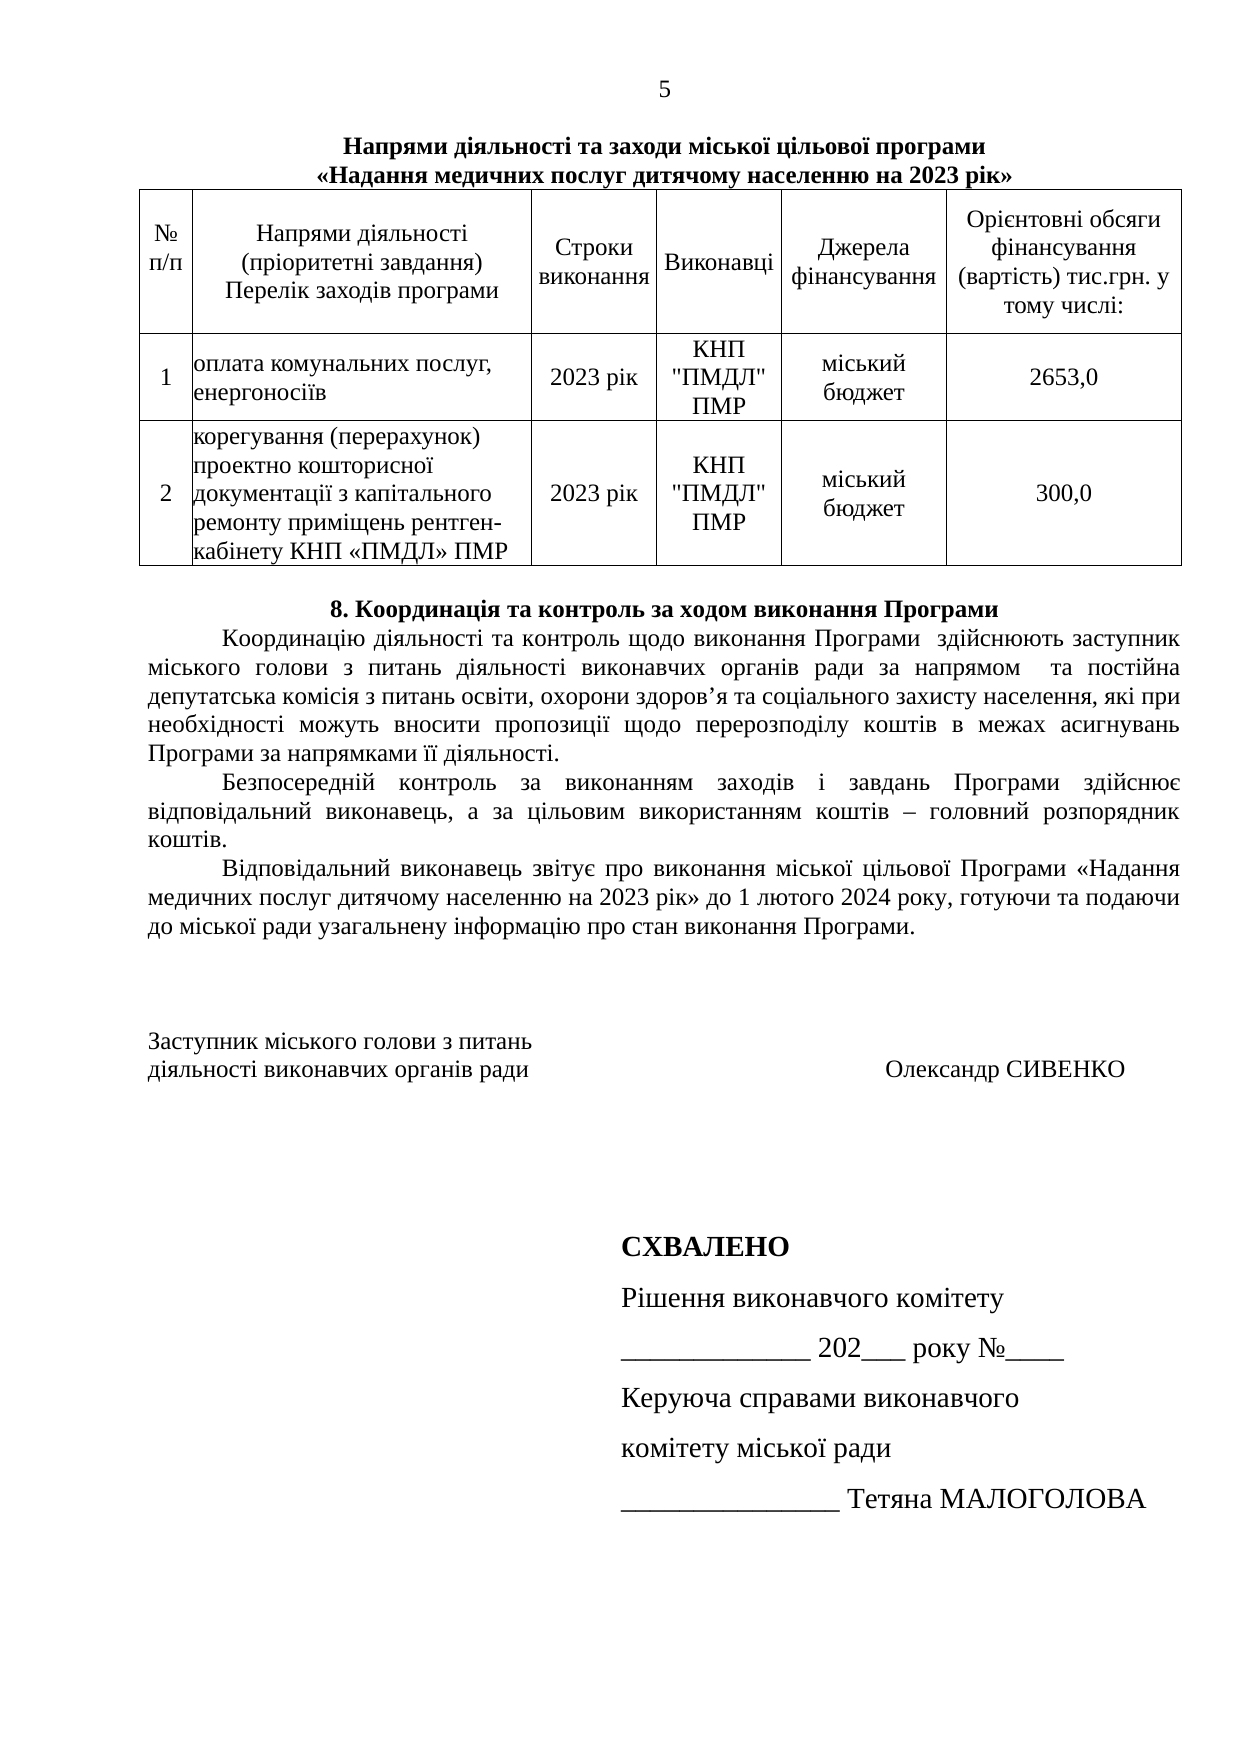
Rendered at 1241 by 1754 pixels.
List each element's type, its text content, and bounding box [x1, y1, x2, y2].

text Відповідальний виконавець звітує про виконання міської цільової Програми «Надання медичних послуг дитячому населенню на 2023 рік» до 1 лютого 2024 року, готуючи та подаючи до міської ради узагальнену інформацію про стан виконання Програми. [148, 853, 1181, 939]
text діяльності виконавчих органів ради Олександр СИВЕНКО [148, 1054, 1181, 1083]
text _____________ 202___ року №____ [620, 1330, 1181, 1363]
text Керуюча справами виконавчого [620, 1380, 1181, 1414]
text комітету міської ради [620, 1431, 1181, 1464]
table_cell 2023 рік [532, 421, 656, 565]
table_cell 2023 рік [532, 334, 656, 420]
table_header Орієнтовні обсяги фінансування (вартість) тис.грн. у тому числі: [947, 190, 1181, 333]
table_header Джерела фінансування [782, 190, 946, 333]
table_cell 2 [140, 421, 192, 565]
table_header Напрями діяльності (пріоритетні завдання) Перелік заходів програми [193, 190, 531, 333]
text Координацію діяльності та контроль щодо виконання Програми здійснюють заступник міського голови з питань діяльності виконавчих органів ради за напрямом та постійна депутатська комісія з питань освіти, охорони здоров’я та соціального захисту населення, які при необхідності можуть вносити пропозиції щодо перерозподілу коштів в межах асигнувань Програми за напрямками її діяльності. [148, 623, 1181, 767]
table_cell 2653,0 [947, 334, 1181, 420]
text Рішення виконавчого комітету [620, 1280, 1181, 1313]
text Безпосередній контроль за виконанням заходів і завдань Програми здійснює відповідальний виконавець, а за цільовим використанням коштів – головний розпорядник коштів. [148, 767, 1181, 853]
table_cell корегування (перерахунок) проектно кошторисної документації з капітального ремонту приміщень рентген-кабінету КНП «ПМДЛ» ПМР [193, 421, 531, 565]
table_cell КНП "ПМДЛ" ПМР [657, 334, 781, 420]
table_header № п/п [140, 190, 192, 333]
text Напрями діяльності та заходи міської цільової програми [148, 131, 1181, 160]
text Заступник міського голови з питань [148, 1026, 1181, 1054]
text СХВАЛЕНО [620, 1229, 1181, 1263]
table_cell міський бюджет [782, 421, 946, 565]
table_header Виконавці [657, 190, 781, 333]
table_cell оплата комунальних послуг, енергоносіїв [193, 334, 531, 420]
table_cell міський бюджет [782, 334, 946, 420]
table_cell 1 [140, 334, 192, 420]
table_cell КНП "ПМДЛ" ПМР [657, 421, 781, 565]
text _______________ Тетяна МАЛОГОЛОВА [620, 1481, 1181, 1514]
table_cell 300,0 [947, 421, 1181, 565]
text 8. Координація та контроль за ходом виконання Програми [148, 594, 1181, 623]
table_header Строки виконання [532, 190, 656, 333]
text «Надання медичних послуг дитячому населенню на 2023 рік» [148, 160, 1181, 189]
